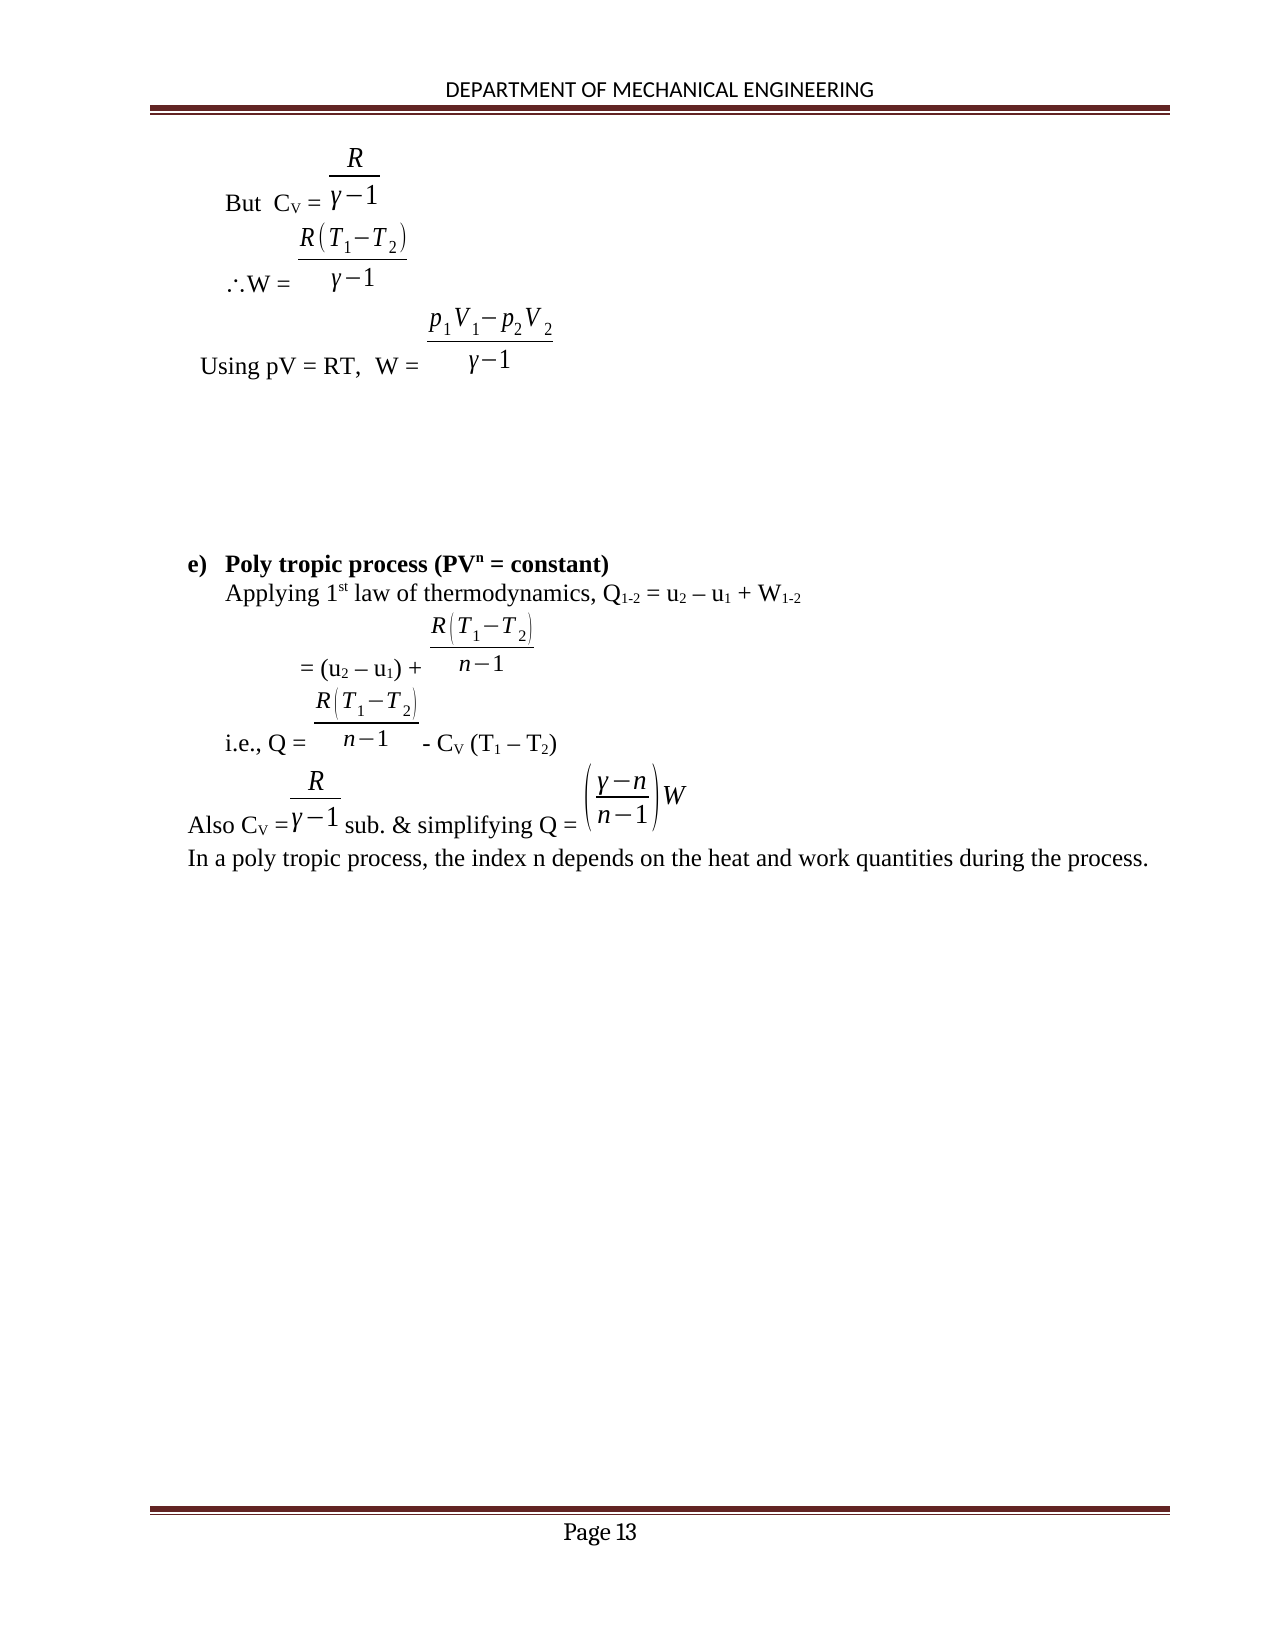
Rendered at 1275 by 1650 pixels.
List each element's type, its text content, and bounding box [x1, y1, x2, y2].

text Also CV =sub. & simplifying Q = [150, 762, 1170, 839]
list Poly tropic process (PVn = constant) [187, 549, 1170, 578]
text Applying 1st law of thermodynamics, Q1-2 = u2 – u1 + W1-2 [225, 578, 1170, 607]
text = (u2 – u1) + [225, 611, 1170, 682]
text In a poly tropic process, the index n depends on the heat and work quantities during the process. [150, 843, 1170, 872]
text W = [150, 221, 1170, 298]
text But CV = [150, 142, 1170, 217]
text Using pV = RT, W = [150, 302, 1170, 380]
text i.e., Q = - CV (T1 – T2) [225, 686, 1170, 757]
